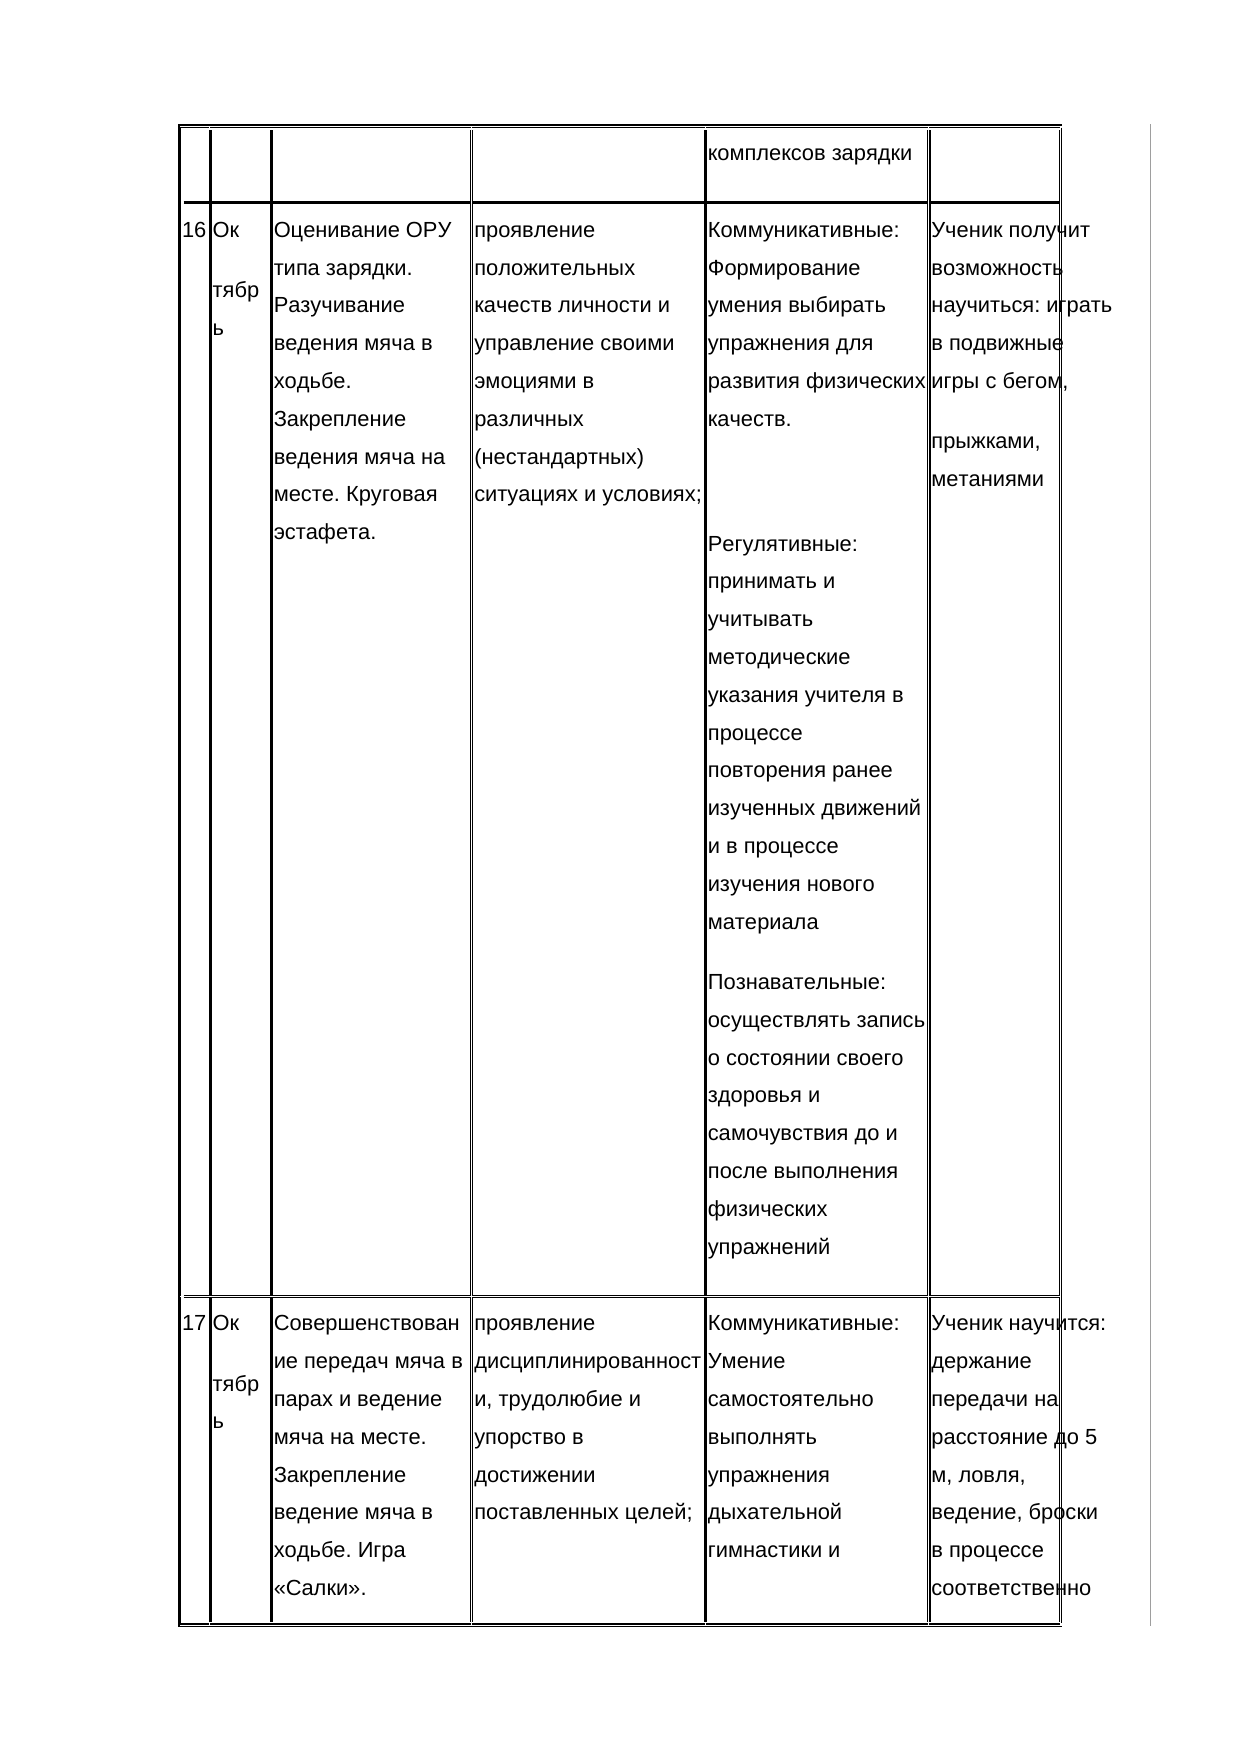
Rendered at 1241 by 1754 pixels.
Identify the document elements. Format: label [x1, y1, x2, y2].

table_header [177, 118, 1152, 1629]
